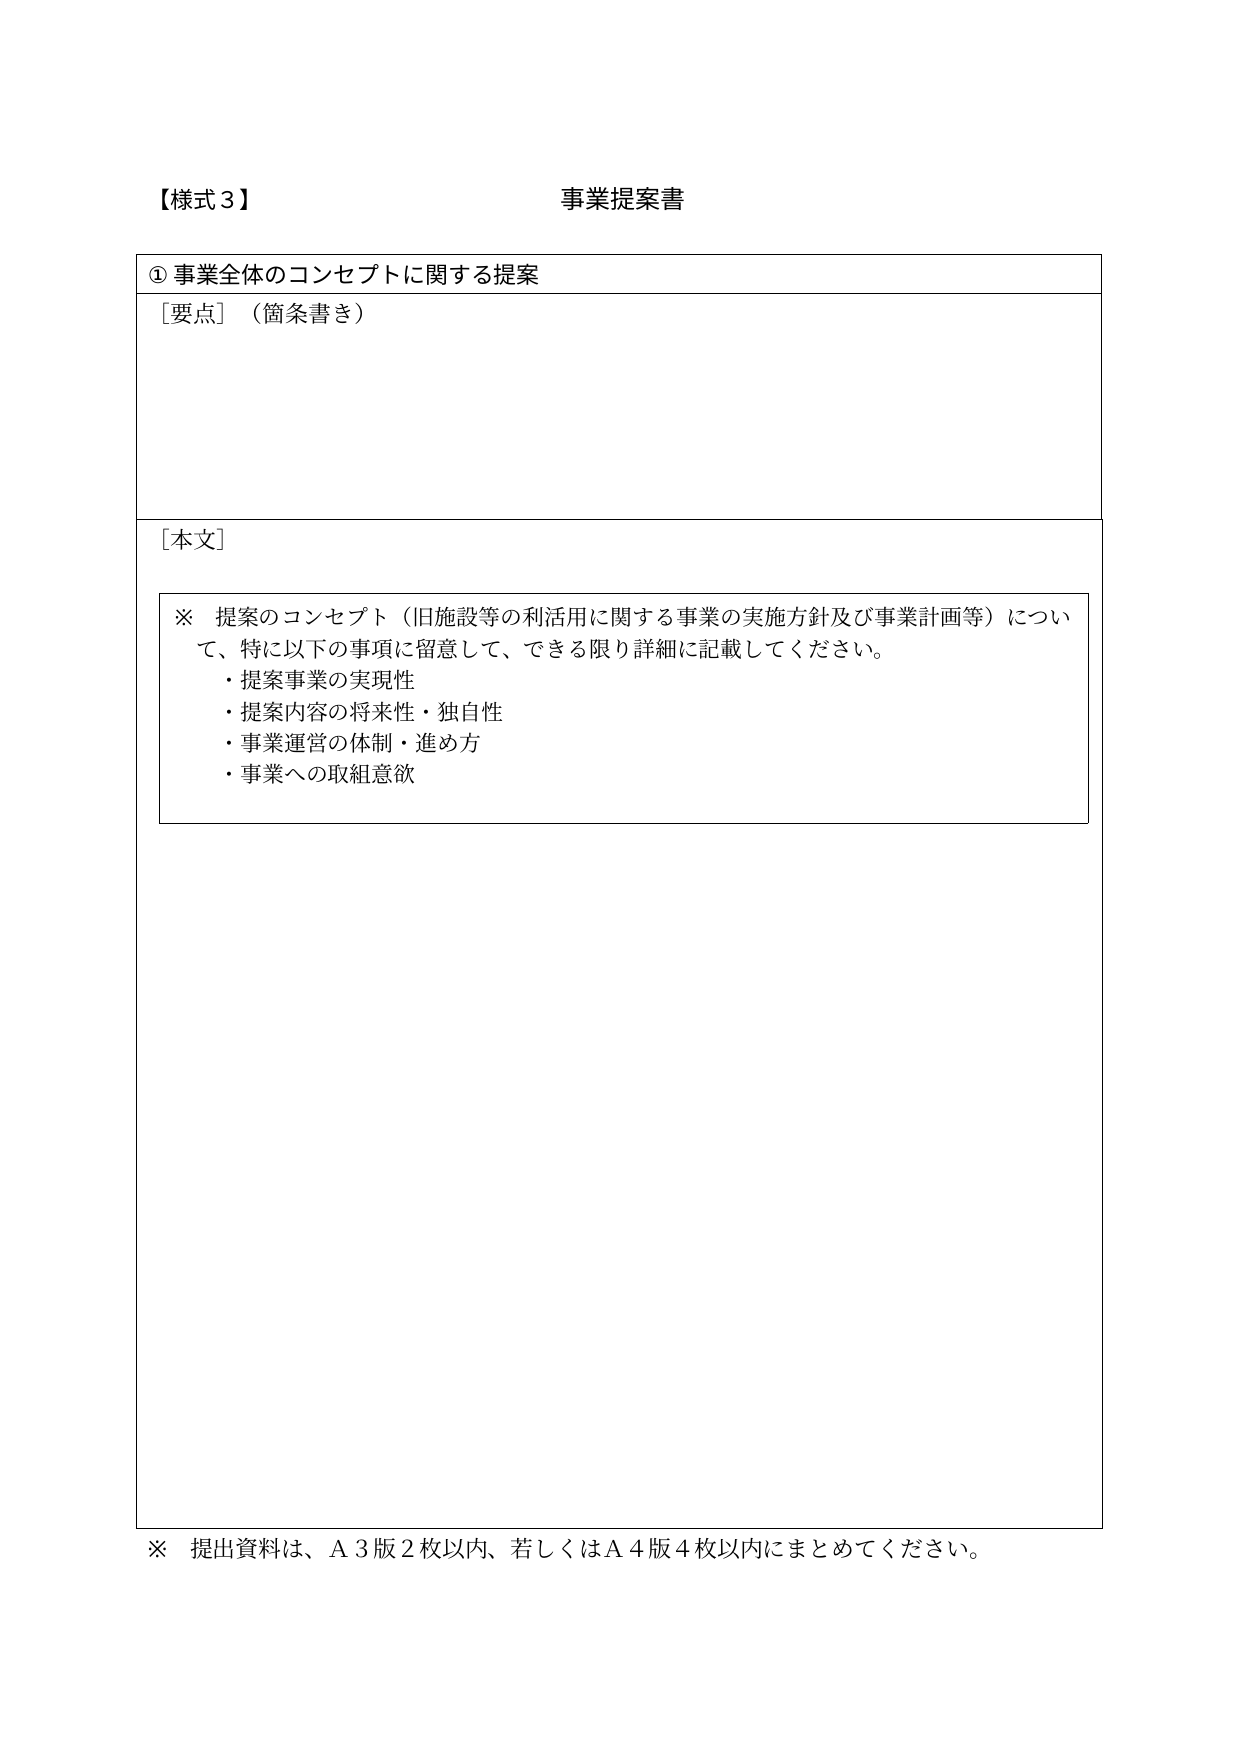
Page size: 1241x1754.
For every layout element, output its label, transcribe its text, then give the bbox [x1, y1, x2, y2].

table_cell ［要点］（箇条書き） [137, 294, 1101, 519]
text ※ 提出資料は、Ａ３版２枚以内、若しくはＡ４版４枚以内にまとめてください。 [148, 1529, 1092, 1566]
table_cell ［本文］ [137, 520, 1102, 1527]
table_header ①事業全体のコンセプトに関する提案 [137, 255, 1101, 293]
text 【様式３】 事業提案書 [148, 179, 1092, 217]
